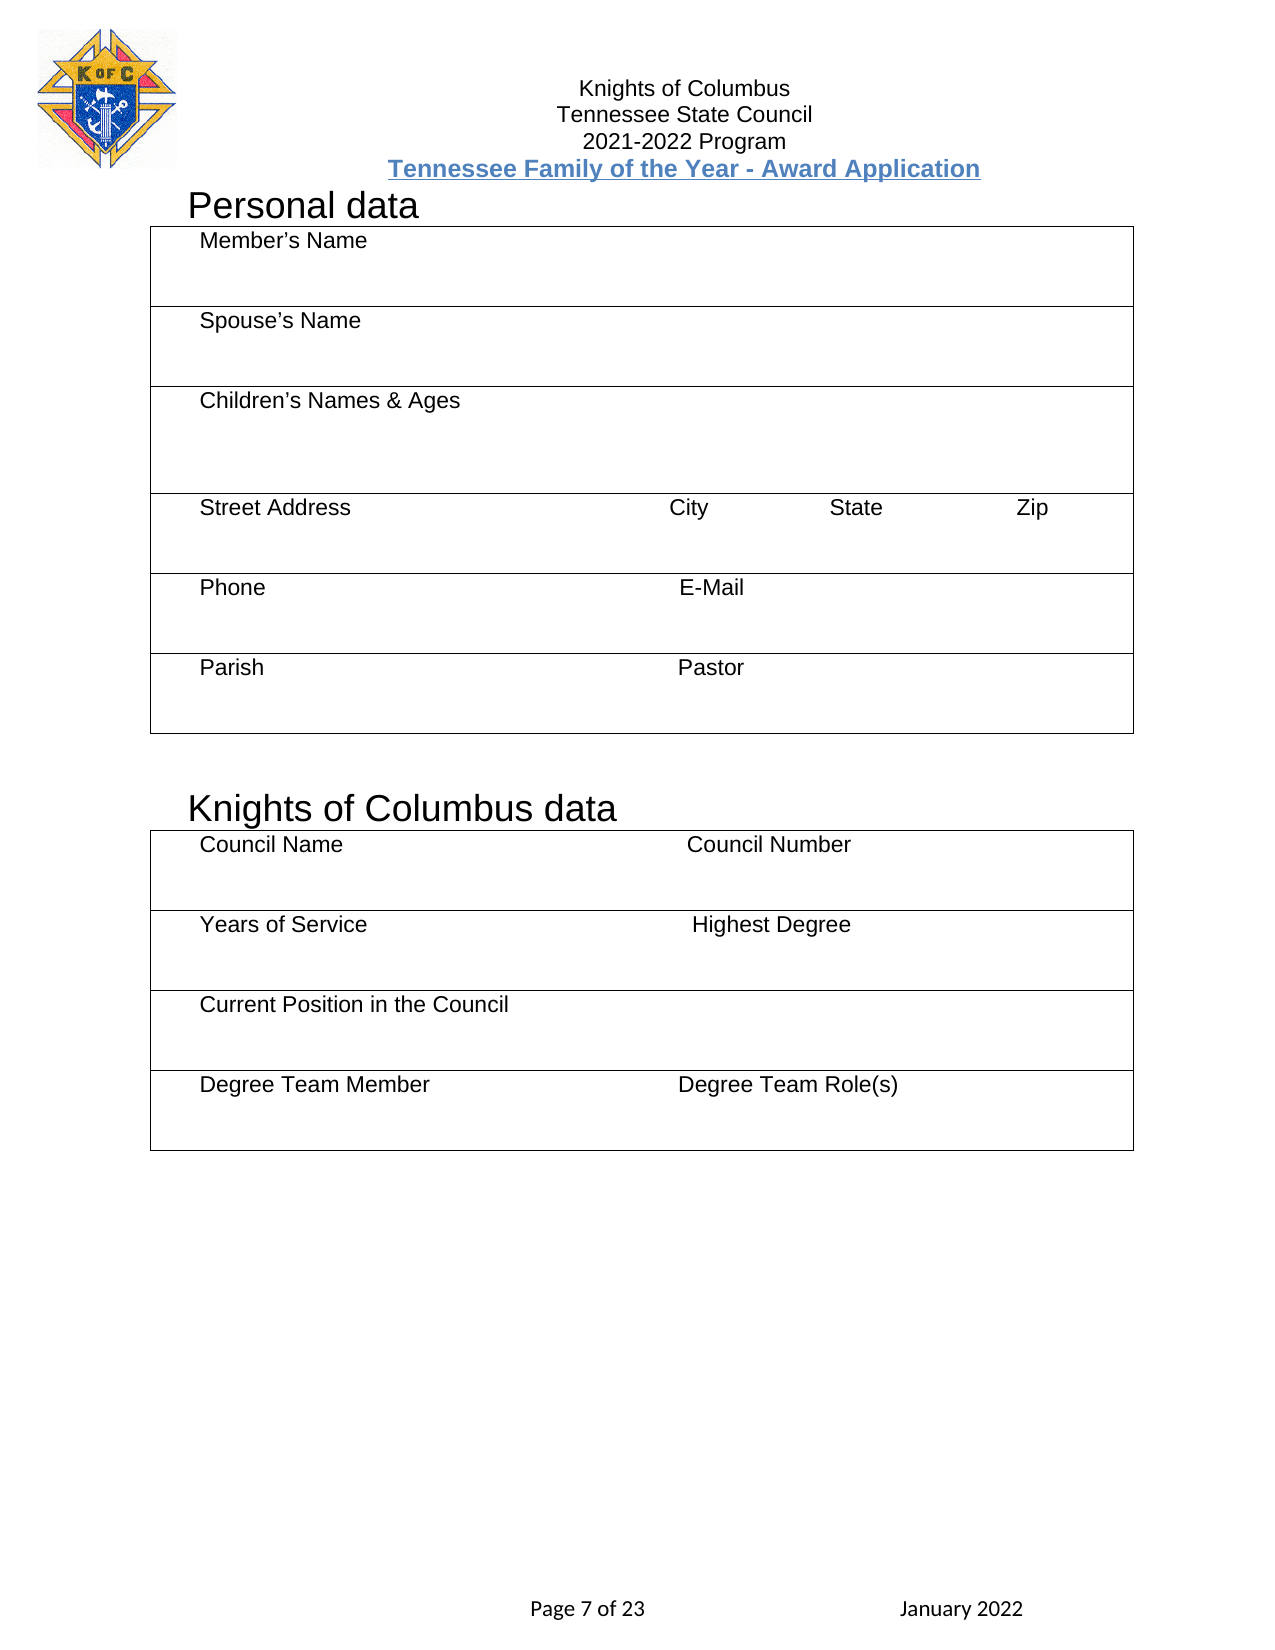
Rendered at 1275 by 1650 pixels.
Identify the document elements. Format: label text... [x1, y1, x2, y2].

table_header Council Name Council Number [151, 831, 1133, 910]
table_cell Spouse’s Name [151, 307, 1133, 386]
table_cell Current Position in the Council [151, 991, 1133, 1070]
text Knights of Columbus data [150, 787, 1181, 830]
table_cell Children’s Names & Ages [151, 387, 1133, 493]
table_header Member’s Name [151, 227, 1133, 306]
table_cell Street Address City State Zip [151, 494, 1133, 573]
table_cell Degree Team Member Degree Team Role(s) [151, 1071, 1133, 1150]
table_cell Years of Service Highest Degree [151, 911, 1133, 990]
table_cell Phone E-Mail [151, 574, 1133, 653]
text Personal data [150, 183, 1181, 226]
text Tennessee Family of the Year - Award Application [150, 154, 1181, 183]
table_cell Parish Pastor [151, 654, 1133, 733]
